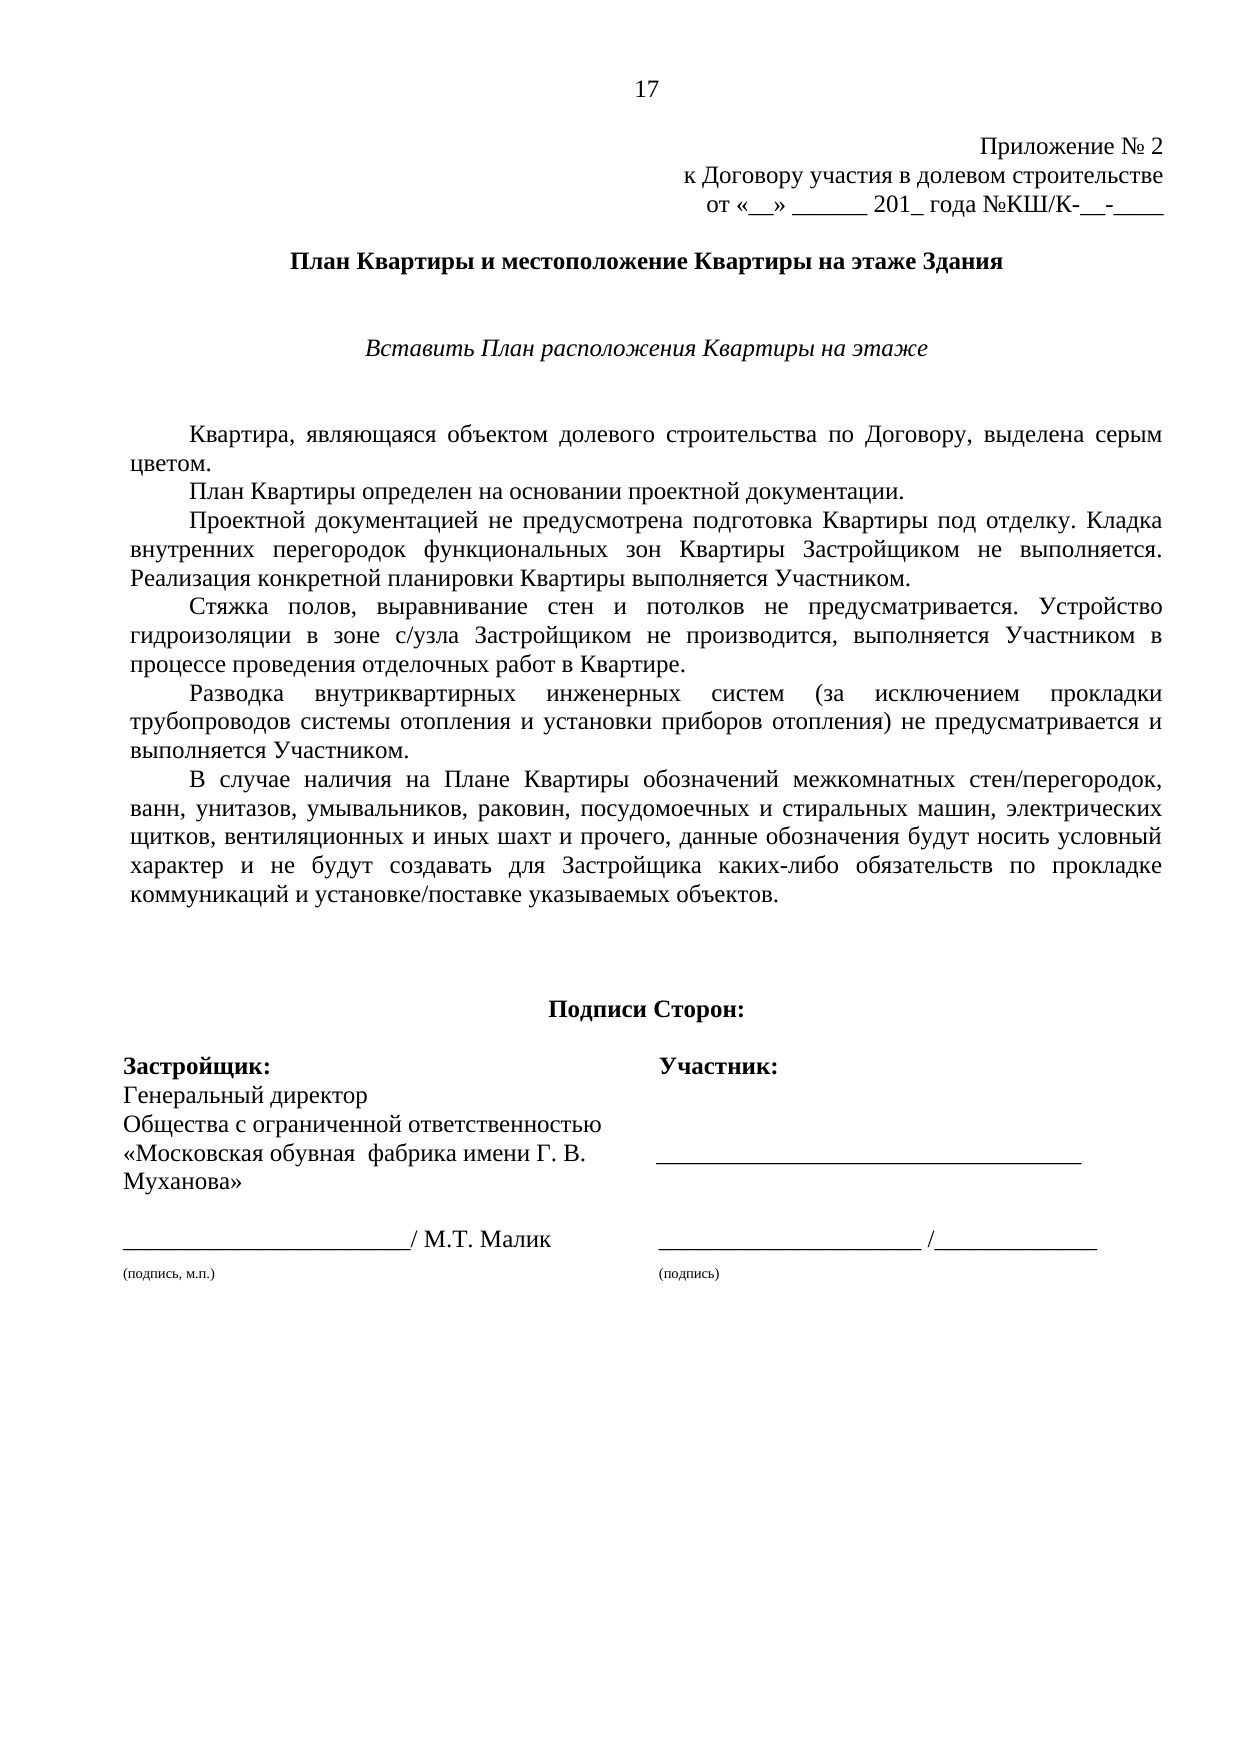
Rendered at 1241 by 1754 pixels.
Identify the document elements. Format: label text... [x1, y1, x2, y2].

text План Квартиры определен на основании проектной документации. [130, 476, 1163, 505]
text В случае наличия на Плане Квартиры обозначений межкомнатных стен/перегородок, ванн, унитазов, умывальников, раковин, посудомоечных и стиральных машин, электрических щитков, вентиляционных и иных шахт и прочего, данные обозначения будут носить условный характер и не будут создавать для Застройщика каких-либо обязательств по прокладке коммуникаций и установке/поставке указываемых объектов. [130, 764, 1163, 908]
subtitle от «__» ______ 201_ года №КШ/К-__-____ [130, 189, 1163, 218]
text Подписи Сторон: [130, 994, 1163, 1023]
text Проектной документацией не предусмотрена подготовка Квартиры под отделку. Кладка внутренних перегородок функциональных зон Квартиры Застройщиком не выполняется. Реализация конкретной планировки Квартиры выполняется Участником. [130, 505, 1163, 591]
text Приложение № 2 [130, 131, 1163, 160]
text Стяжка полов, выравнивание стен и потолков не предусматривается. Устройство гидроизоляции в зоне с/узла Застройщиком не производится, выполняется Участником в процессе проведения отделочных работ в Квартире. [130, 591, 1163, 678]
text Разводка внутриквартирных инженерных систем (за исключением прокладки трубопроводов системы отопления и установки приборов отопления) не предусматривается и выполняется Участником. [130, 678, 1163, 764]
table_header Участник: __________________________________ _____________________ /_____________ (подпись) [648, 1051, 1154, 1281]
text Вставить План расположения Квартиры на этаже [130, 333, 1163, 361]
text Квартира, являющаяся объектом долевого строительства по Договору, выделена серым цветом. [130, 419, 1163, 476]
table_header Застройщик: Генеральный директор Общества с ограниченной ответственностью «Московская обувная фабрика имени Г. В. Муханова» _______________________/ М.Т. Малик (подпись, м.п.) [112, 1051, 647, 1281]
subtitle к Договору участия в долевом строительстве [130, 160, 1163, 189]
text План Квартиры и местоположение Квартиры на этаже Здания [130, 246, 1163, 275]
